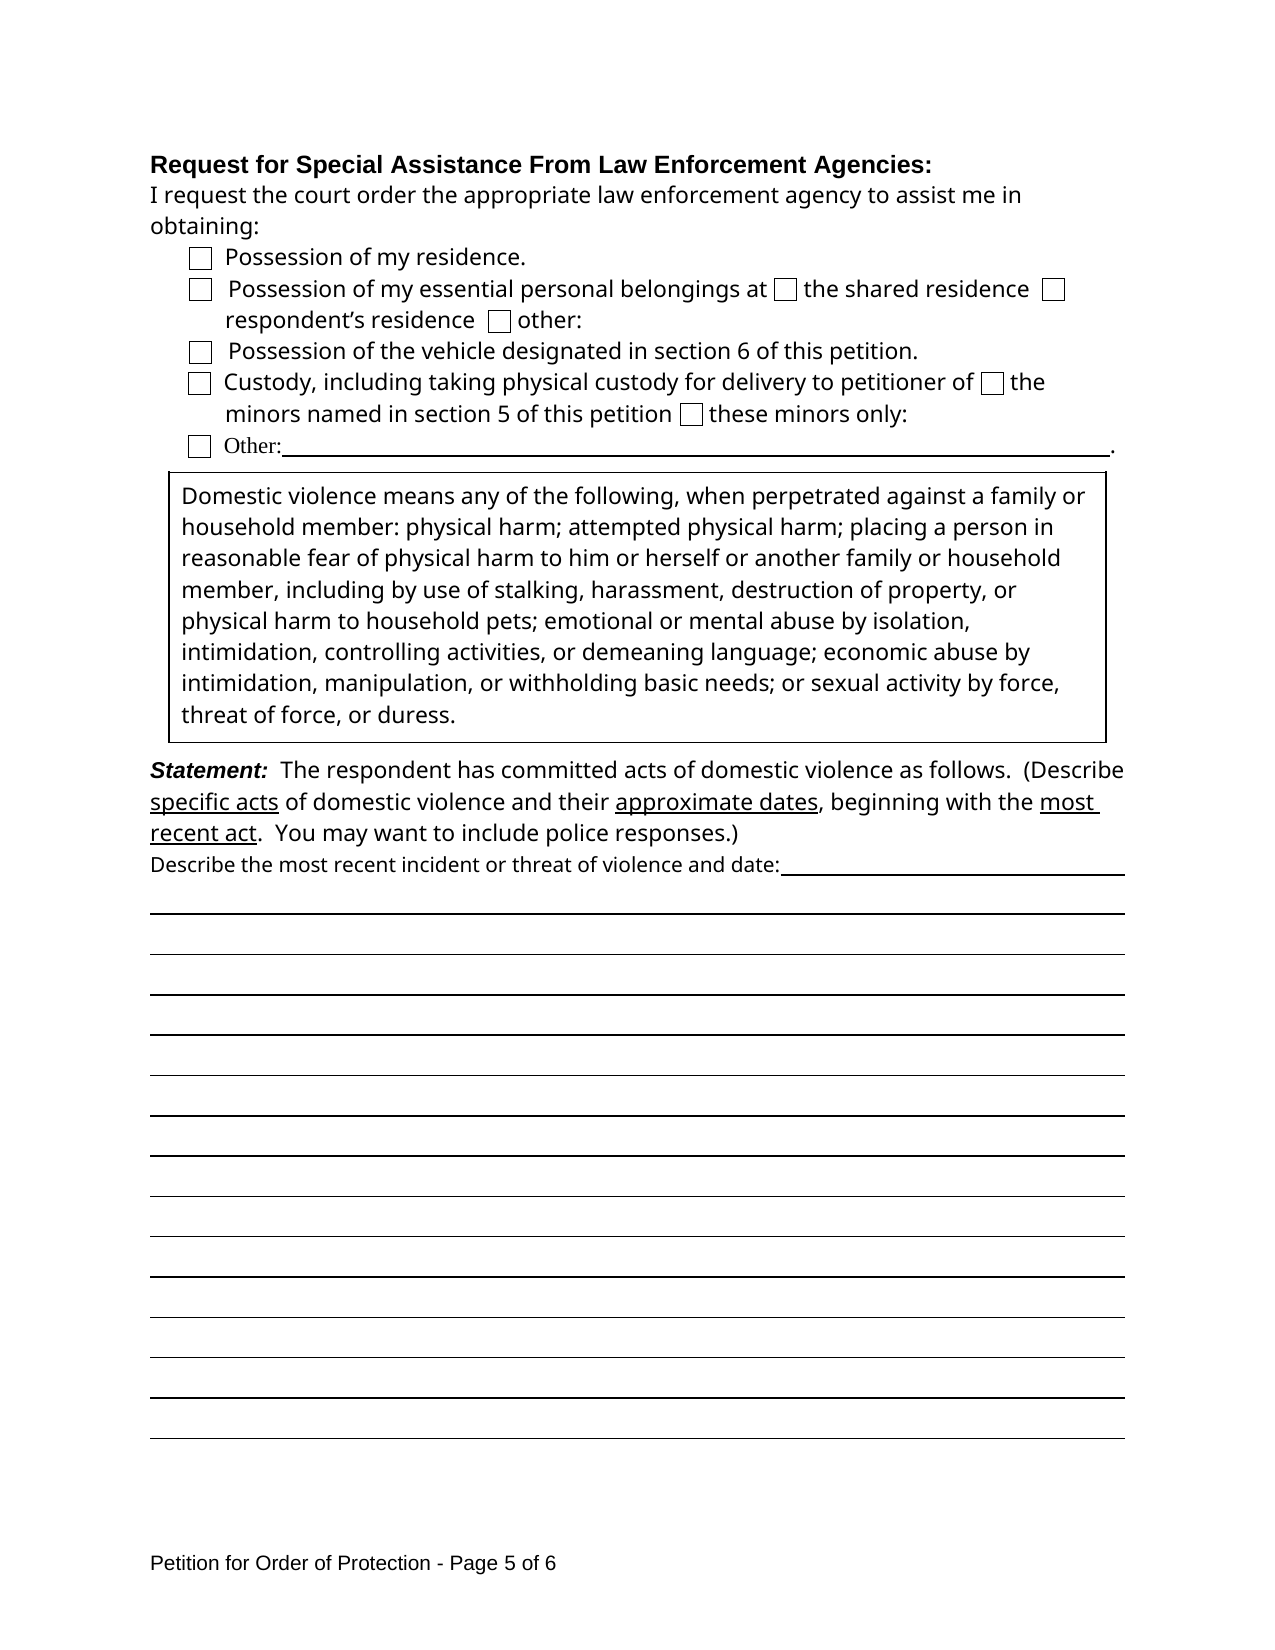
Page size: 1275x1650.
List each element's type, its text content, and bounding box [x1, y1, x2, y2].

text Possession of my essential personal belongings at the shared residence respondent’s residence other: [187, 272, 1125, 335]
text Request for Special Assistance From Law Enforcement Agencies: [150, 150, 1125, 179]
text Possession of the vehicle designated in section 6 of this petition. [187, 335, 1125, 366]
text I request the court order the appropriate law enforcement agency to assist me in obtaining: [150, 179, 1125, 241]
text Describe the most recent incident or threat of violence and date: [150, 850, 1125, 879]
text Possession of my residence. [150, 241, 1125, 272]
text Other: . [150, 429, 1125, 460]
text Statement: The respondent has committed acts of domestic violence as follows. (Describe specific acts of domestic violence and their approximate dates, beginning with the most recent act. You may want to include police responses.) [150, 754, 1125, 848]
text Custody, including taking physical custody for delivery to petitioner of the minors named in section 5 of this petition these minors only: [150, 366, 1125, 429]
table_header Domestic violence means any of the following, when perpetrated against a family or household member: physical harm; attempted physical harm; placing a person in reasonable fear of physical harm to him or herself or another family or household member, including by use of stalking, harassment, destruction of property, or physical harm to household pets; emotional or mental abuse by isolation, intimidation, controlling activities, or demeaning language; economic abuse by intimidation, manipulation, or withholding basic needs; or sexual activity by force, threat of force, or duress. [170, 473, 1105, 741]
